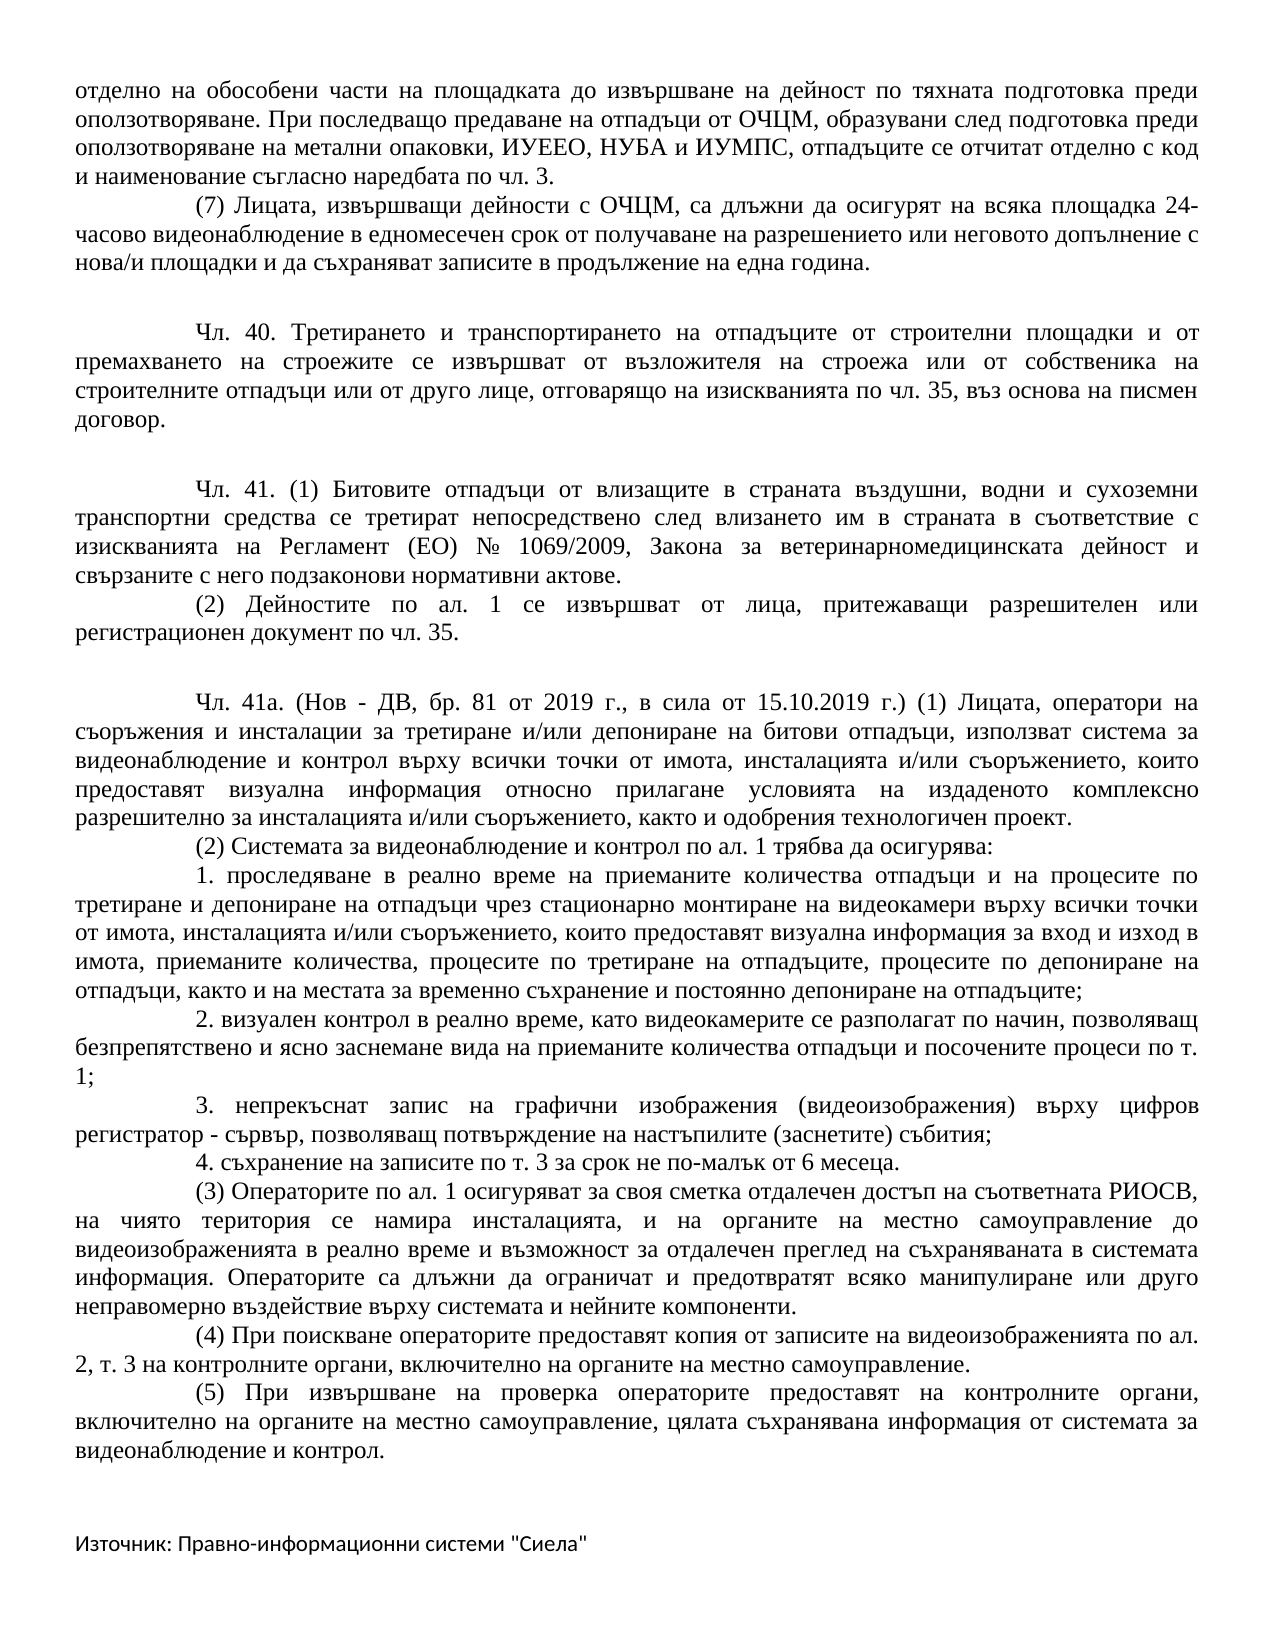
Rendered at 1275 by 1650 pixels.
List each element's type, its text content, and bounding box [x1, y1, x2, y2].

text 4. съхранение на записите по т. 3 за срок не по-малък от 6 месеца. [75, 1147, 1200, 1176]
text 3. непрекъснат запис на графични изображения (видеоизображения) върху цифров регистратор - сървър, позволяващ потвърждение на настъпилите (заснетите) събития; [75, 1090, 1200, 1147]
text (2) Системата за видеонаблюдение и контрол по ал. 1 трябва да осигурява: [75, 831, 1200, 860]
text Чл. 41а. (Нов - ДВ, бр. 81 от 2019 г., в сила от 15.10.2019 г.) (1) Лицата, оператори на съоръжения и инсталации за третиране и/или депониране на битови отпадъци, използват система за видеонаблюдение и контрол върху всички точки от имота, инсталацията и/или съоръжението, които предоставят визуална информация относно прилагане условията на издаденото комплексно разрешително за инсталацията и/или съоръжението, както и одобрения технологичен проект. [75, 687, 1200, 831]
text 2. визуален контрол в реално време, като видеокамерите се разполагат по начин, позволяващ безпрепятствено и ясно заснемане вида на приеманите количества отпадъци и посочените процеси по т. 1; [75, 1004, 1200, 1090]
text (5) При извършване на проверка операторите предоставят на контролните органи, включително на органите на местно самоуправление, цялата съхранявана информация от системата за видеонаблюдение и контрол. [75, 1377, 1200, 1464]
text (7) Лицата, извършващи дейности с ОЧЦМ, са длъжни да осигурят на всяка площадка 24-часово видеонаблюдение в едномесечен срок от получаване на разрешението или неговото допълнение с нова/и площадки и да съхраняват записите в продължение на една година. [75, 190, 1200, 276]
text 1. проследяване в реално време на приеманите количества отпадъци и на процесите по третиране и депониране на отпадъци чрез стационарно монтиране на видеокамери върху всички точки от имота, инсталацията и/или съоръжението, които предоставят визуална информация за вход и изход в имота, приеманите количества, процесите по третиране на отпадъците, процесите по депониране на отпадъци, както и на местата за временно съхранение и постоянно депониране на отпадъците; [75, 860, 1200, 1004]
text (2) Дейностите по ал. 1 се извършват от лица, притежаващи разрешителен или регистрационен документ по чл. 35. [75, 589, 1200, 646]
text Чл. 41. (1) Битовите отпадъци от влизащите в страната въздушни, водни и сухоземни транспортни средства се третират непосредствено след влизането им в страната в съответствие с изискванията на Регламент (ЕО) № 1069/2009, Закона за ветеринарномедицинската дейност и свързаните с него подзаконови нормативни актове. [75, 474, 1200, 589]
text (4) При поискване операторите предоставят копия от записите на видеоизображенията по ал. 2, т. 3 на контролните органи, включително на органите на местно самоуправление. [75, 1320, 1200, 1377]
text (3) Операторите по ал. 1 осигуряват за своя сметка отдалечен достъп на съответната РИОСВ, на чиято територия се намира инсталацията, и на органите на местно самоуправление до видеоизображенията в реално време и възможност за отдалечен преглед на съхраняваната в системата информация. Операторите са длъжни да ограничат и предотвратят всяко манипулиране или друго неправомерно въздействие върху системата и нейните компоненти. [75, 1176, 1200, 1320]
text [75, 75, 1200, 190]
text Чл. 40. Третирането и транспортирането на отпадъците от строителни площадки и от премахването на строежите се извършват от възложителя на строежа или от собственика на строителните отпадъци или от друго лице, отговарящо на изискванията по чл. 35, въз основа на писмен договор. [75, 317, 1200, 432]
